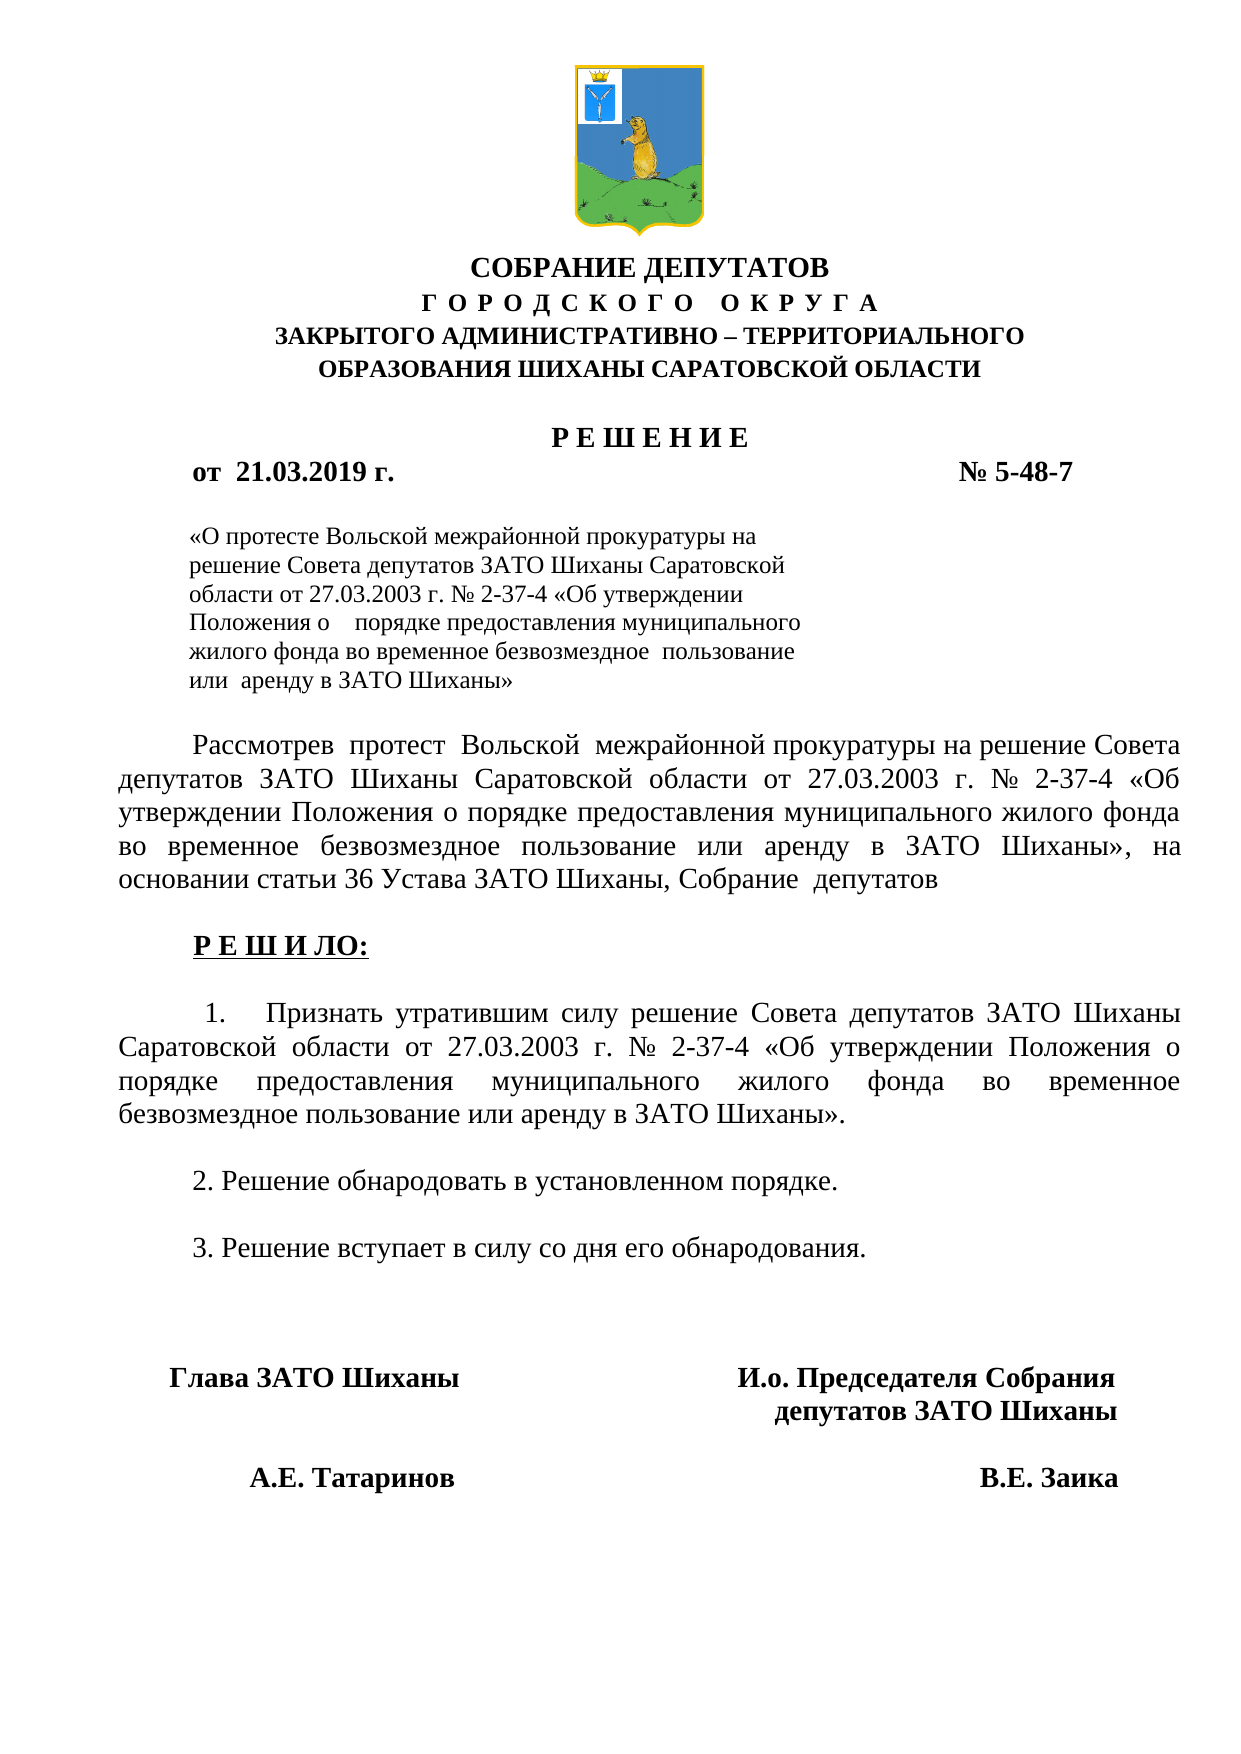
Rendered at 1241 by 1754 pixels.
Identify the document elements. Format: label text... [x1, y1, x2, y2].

text СОБРАНИЕ ДЕПУТАТОВ [118, 250, 1181, 283]
text ЗАКРЫТОГО АДМИНИСТРАТИВНО – ТЕРРИТОРИАЛЬНОГО [118, 321, 1181, 350]
text ОБРАЗОВАНИЯ ШИХАНЫ САРАТОВСКОЙ ОБЛАСТИ [118, 354, 1181, 383]
text области от 27.03.2003 г. № 2-37-4 «Об утверждении [118, 579, 974, 607]
text Р Е Ш Е Н И Е [118, 421, 1181, 454]
text 3. Решение вступает в силу со дня его обнародования. [192, 1230, 1181, 1264]
text 2. Решение обнародовать в установленном порядке. [192, 1163, 1181, 1197]
text «О протесте Вольской межрайонной прокуратуры на [118, 521, 974, 550]
text или аренду в ЗАТО Шиханы» [118, 665, 974, 694]
picture [578, 69, 622, 124]
text Глава ЗАТО Шиханы И.о. Председателя Собрания [118, 1360, 1181, 1393]
text Положения о порядке предоставления муниципального [118, 607, 974, 636]
title Рассмотрев протест Вольской межрайонной прокуратуры на решение Совета депутатов ЗАТО Шиханы Саратовской области от 27.03.2003 г. № 2-37-4 «Об утверждении Положения о порядке предоставления муниципального жилого фонда во временное безвозмездное пользование или аренду в ЗАТО Шиханы», на основании статьи 36 Устава ЗАТО Шиханы, Собрание депутатов [118, 727, 1181, 895]
list Признать утратившим силу решение Совета депутатов ЗАТО Шиханы Саратовской области от 27.03.2003 г. № 2-37-4 «Об утверждении Положения о порядке предоставления муниципального жилого фонда во временное безвозмездное пользование или аренду в ЗАТО Шиханы». [118, 996, 1181, 1130]
text жилого фонда во временное безвозмездное пользование [118, 636, 974, 665]
text от 21.03.2019 г. № 5-48-7 [118, 454, 1181, 488]
text Р Е Ш И ЛО: [118, 928, 1181, 962]
text депутатов ЗАТО Шиханы [118, 1393, 1181, 1427]
text А.Е. Татаринов В.Е. Заика [118, 1460, 1181, 1494]
text ГОРОДСКОГО ОКРУГА [118, 288, 1181, 317]
text решение Совета депутатов ЗАТО Шиханы Саратовской [118, 550, 974, 579]
